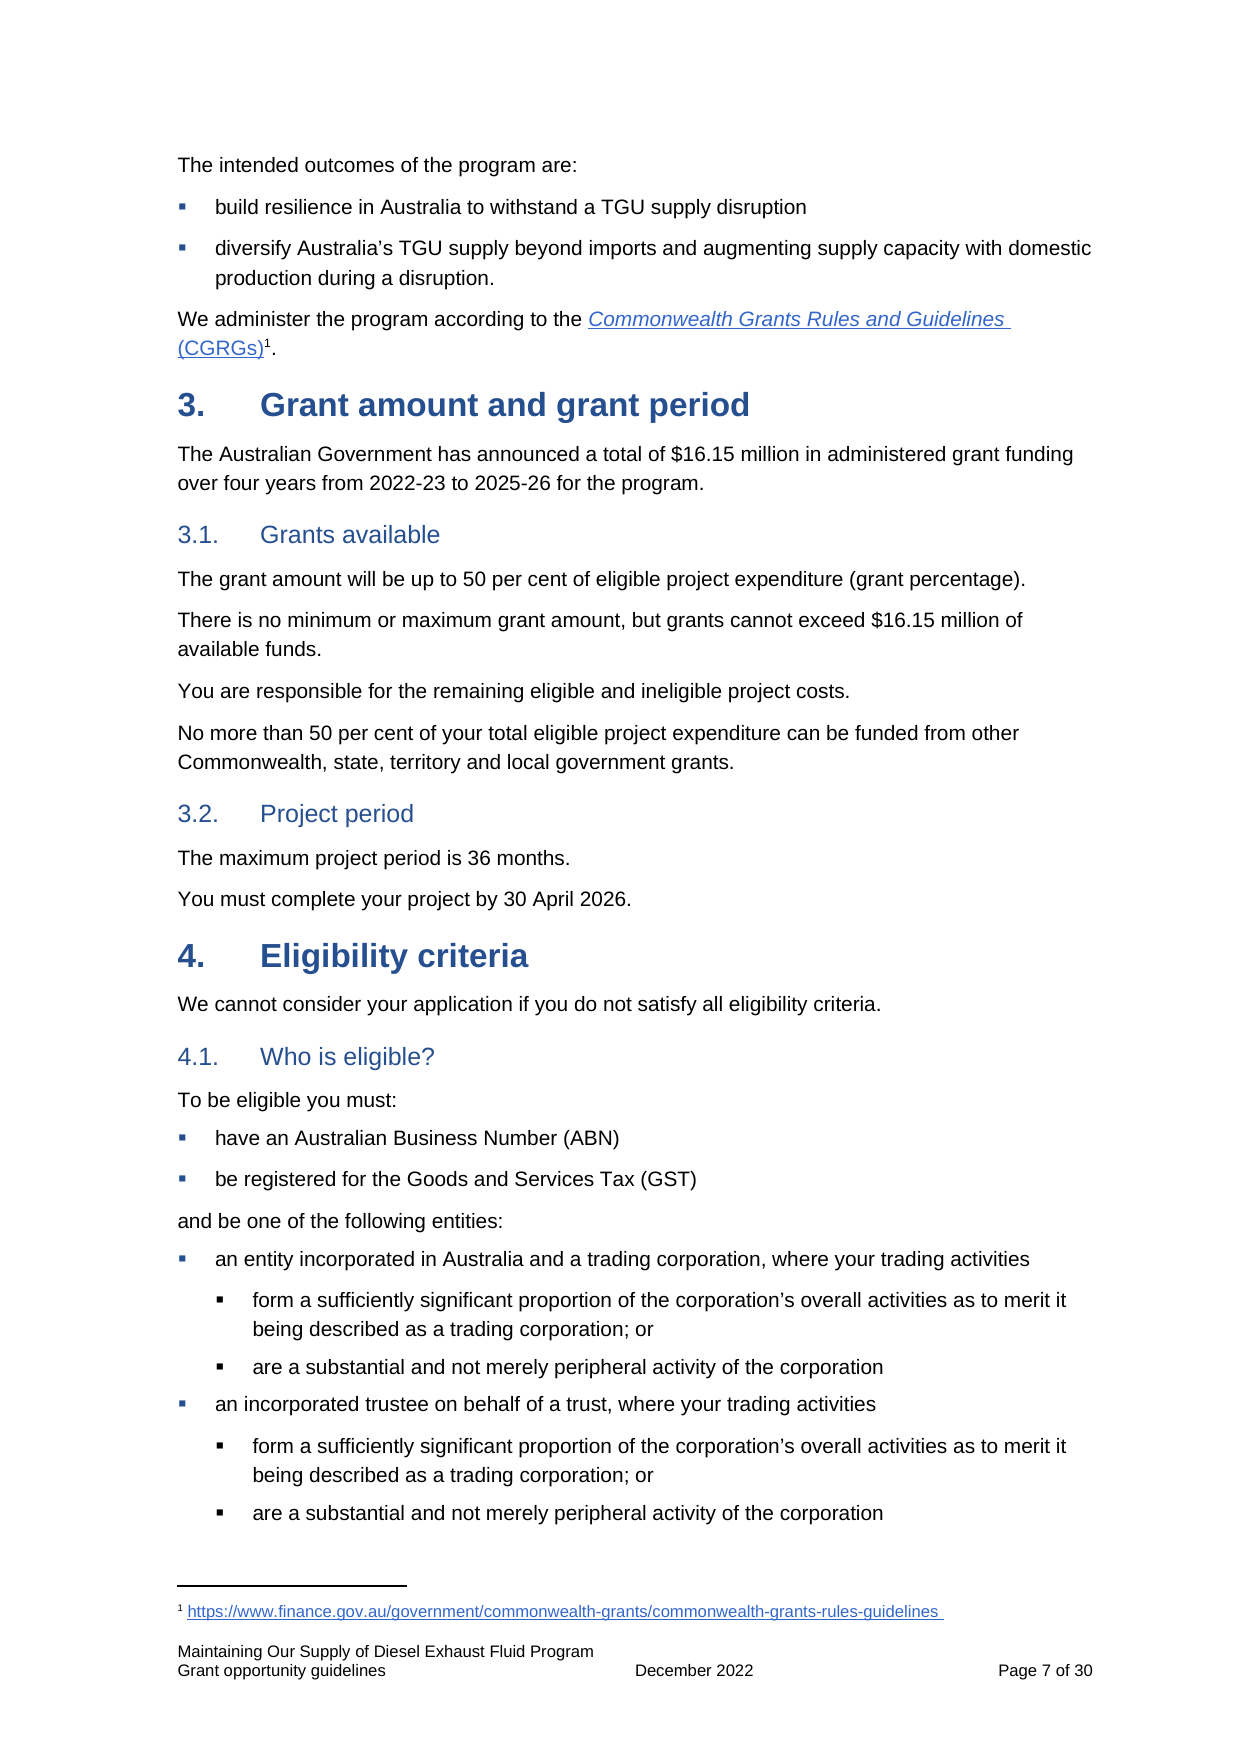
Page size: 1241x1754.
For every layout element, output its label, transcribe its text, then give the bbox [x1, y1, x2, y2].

text No more than 50 per cent of your total eligible project expenditure can be funded from other Commonwealth, state, territory and local government grants. [177, 715, 1092, 774]
text There is no minimum or maximum grant amount, but grants cannot exceed $16.15 million of available funds. [177, 603, 1092, 661]
list have an Australian Business Number (ABN) [177, 1120, 1092, 1149]
text The grant amount will be up to 50 per cent of eligible project expenditure (grant percentage). [177, 561, 1092, 590]
text We cannot consider your application if you do not satisfy all eligibility criteria. [177, 987, 1092, 1016]
subtitle Eligibility criteria [177, 936, 1092, 974]
list be registered for the Goods and Services Tax (GST) [177, 1162, 1092, 1191]
list You are responsible for the remaining eligible and ineligible project costs. [177, 674, 1092, 703]
list build resilience in Australia to withstand a TGU supply disruption [177, 189, 1092, 218]
text The Australian Government has announced a total of $16.15 million in administered grant funding over four years from 2022-23 to 2025-26 for the program. [177, 436, 1092, 494]
subtitle Grant amount and grant period [177, 385, 1092, 424]
text To be eligible you must: [177, 1083, 1092, 1112]
subtitle Grants available [177, 519, 1092, 549]
text You must complete your project by 30 April 2026. [177, 882, 1092, 911]
list an entity incorporated in Australia and a trading corporation, where your trading activities [177, 1241, 1092, 1270]
list We administer the program according to the Commonwealth Grants Rules and Guidelines (CGRGs). [177, 302, 1092, 360]
text The maximum project period is 36 months. [177, 840, 1092, 869]
list The intended outcomes of the program are: [177, 148, 1092, 177]
list are a substantial and not merely peripheral activity of the corporation [215, 1349, 1092, 1379]
list an incorporated trustee on behalf of a trust, where your trading activities [177, 1387, 1092, 1416]
list form a sufficiently significant proportion of the corporation’s overall activities as to merit it being described as a trading corporation; or [215, 1283, 1092, 1341]
list form a sufficiently significant proportion of the corporation’s overall activities as to merit it being described as a trading corporation; or [215, 1429, 1092, 1487]
list diversify Australia’s TGU supply beyond imports and augmenting supply capacity with domestic production during a disruption. [177, 231, 1092, 289]
text and be one of the following entities: [177, 1204, 1092, 1233]
list are a substantial and not merely peripheral activity of the corporation [215, 1495, 1092, 1524]
subtitle Who is eligible? [177, 1041, 1092, 1070]
subtitle Project period [177, 799, 1092, 828]
